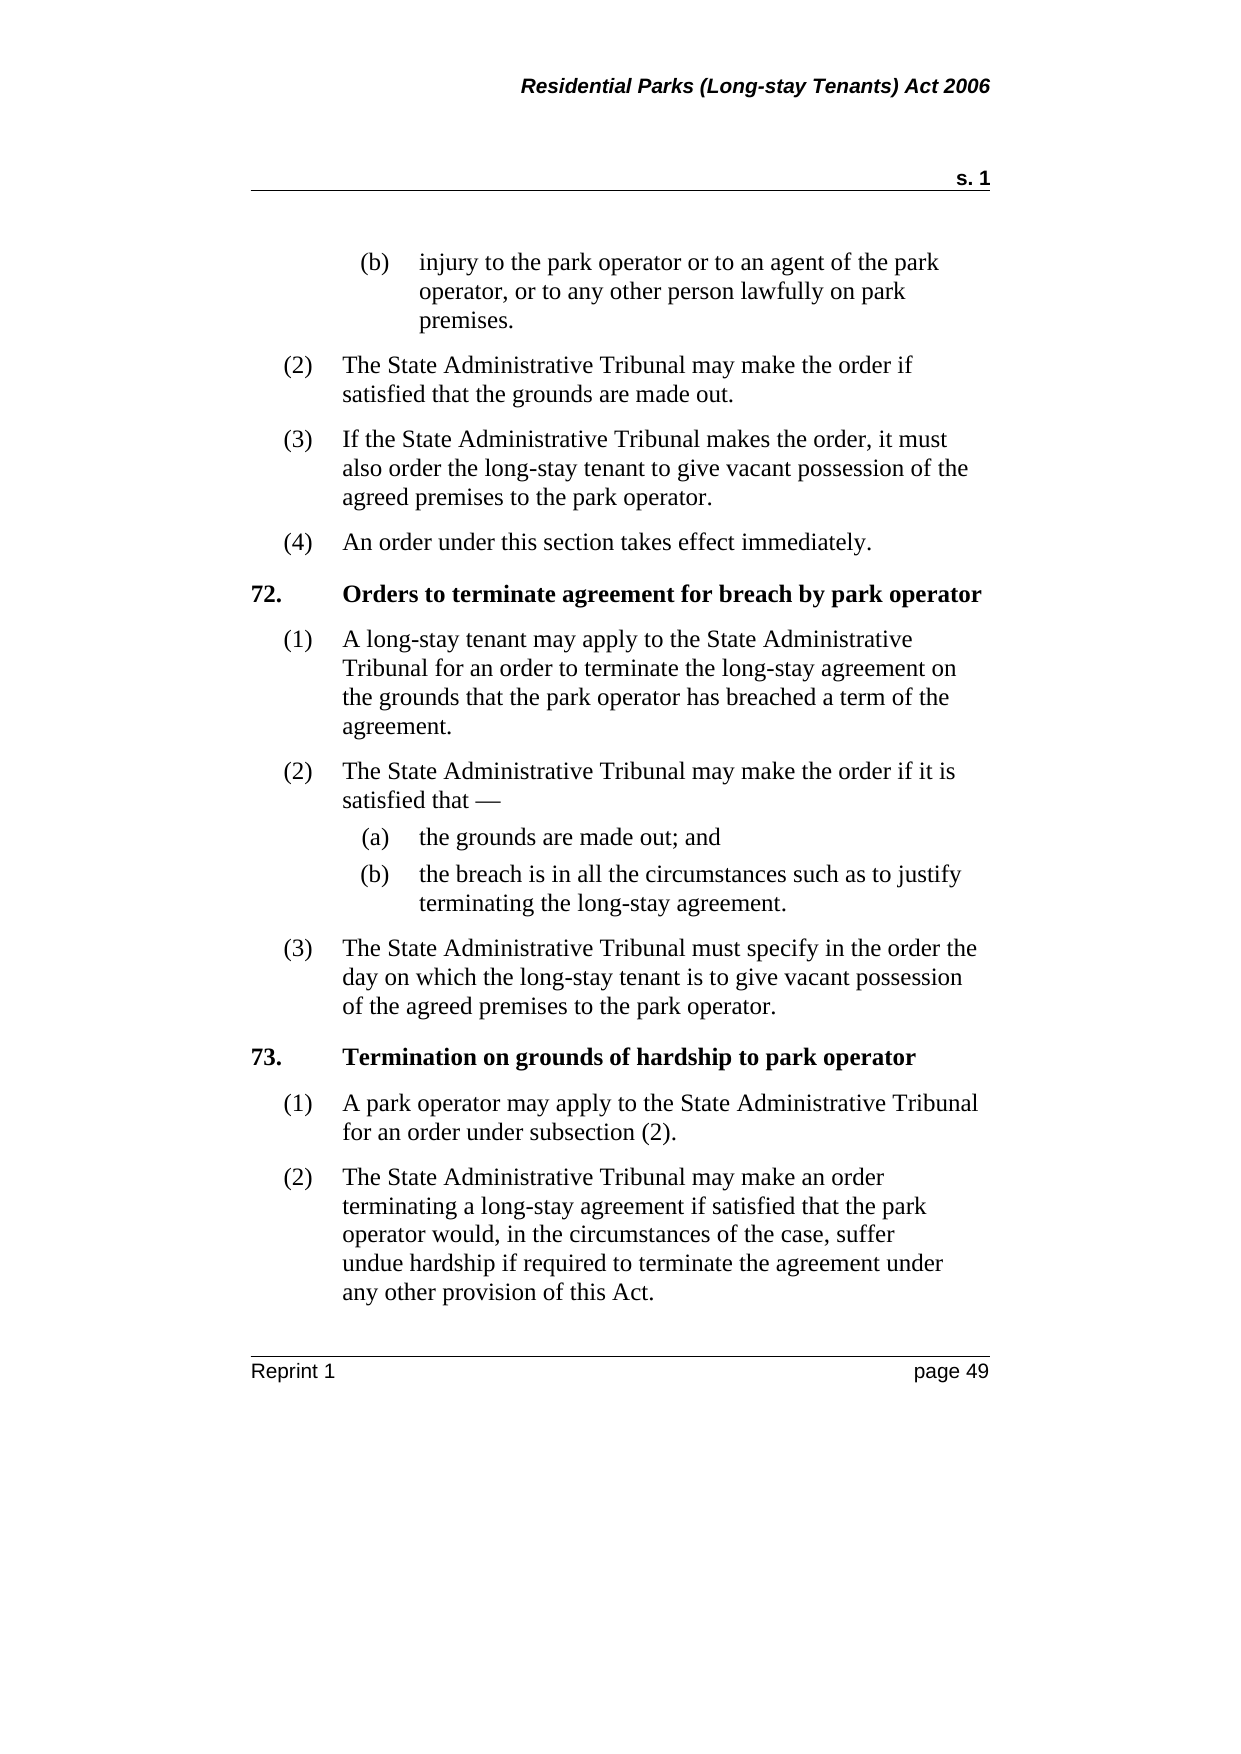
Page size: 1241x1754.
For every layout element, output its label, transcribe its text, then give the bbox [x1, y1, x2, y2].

text (b) injury to the park operator or to an agent of the park operator, or to any other person lawfully on park premises. [251, 247, 990, 334]
text (3) If the State Administrative Tribunal makes the order, it must also order the long-stay tenant to give vacant possession of the agreed premises to the park operator. [251, 424, 990, 511]
text (2) The State Administrative Tribunal may make the order if satisfied that the grounds are made out. [251, 350, 990, 408]
text (1) A park operator may apply to the State Administrative Tribunal for an order under subsection (2). [251, 1088, 990, 1145]
subtitle 72. Orders to terminate agreement for breach by park operator [251, 579, 990, 608]
subtitle 73. Termination on grounds of hardship to park operator [251, 1042, 990, 1071]
text (b) the breach is in all the circumstances such as to justify terminating the long-stay agreement. [251, 859, 990, 917]
text (a) the grounds are made out; and [251, 822, 990, 851]
text (1) A long-stay tenant may apply to the State Administrative Tribunal for an order to terminate the long-stay agreement on the grounds that the park operator has breached a term of the agreement. [251, 624, 990, 739]
text (2) The State Administrative Tribunal may make the order if it is satisfied that — [251, 756, 990, 814]
text (4) An order under this section takes effect immediately. [251, 527, 990, 556]
text (3) The State Administrative Tribunal must specify in the order the day on which the long-stay tenant is to give vacant possession of the agreed premises to the park operator. [251, 933, 990, 1019]
text (2) The State Administrative Tribunal may make an order terminating a long-stay agreement if satisfied that the park operator would, in the circumstances of the case, suffer undue hardship if required to terminate the agreement under any other provision of this Act. [251, 1162, 960, 1306]
